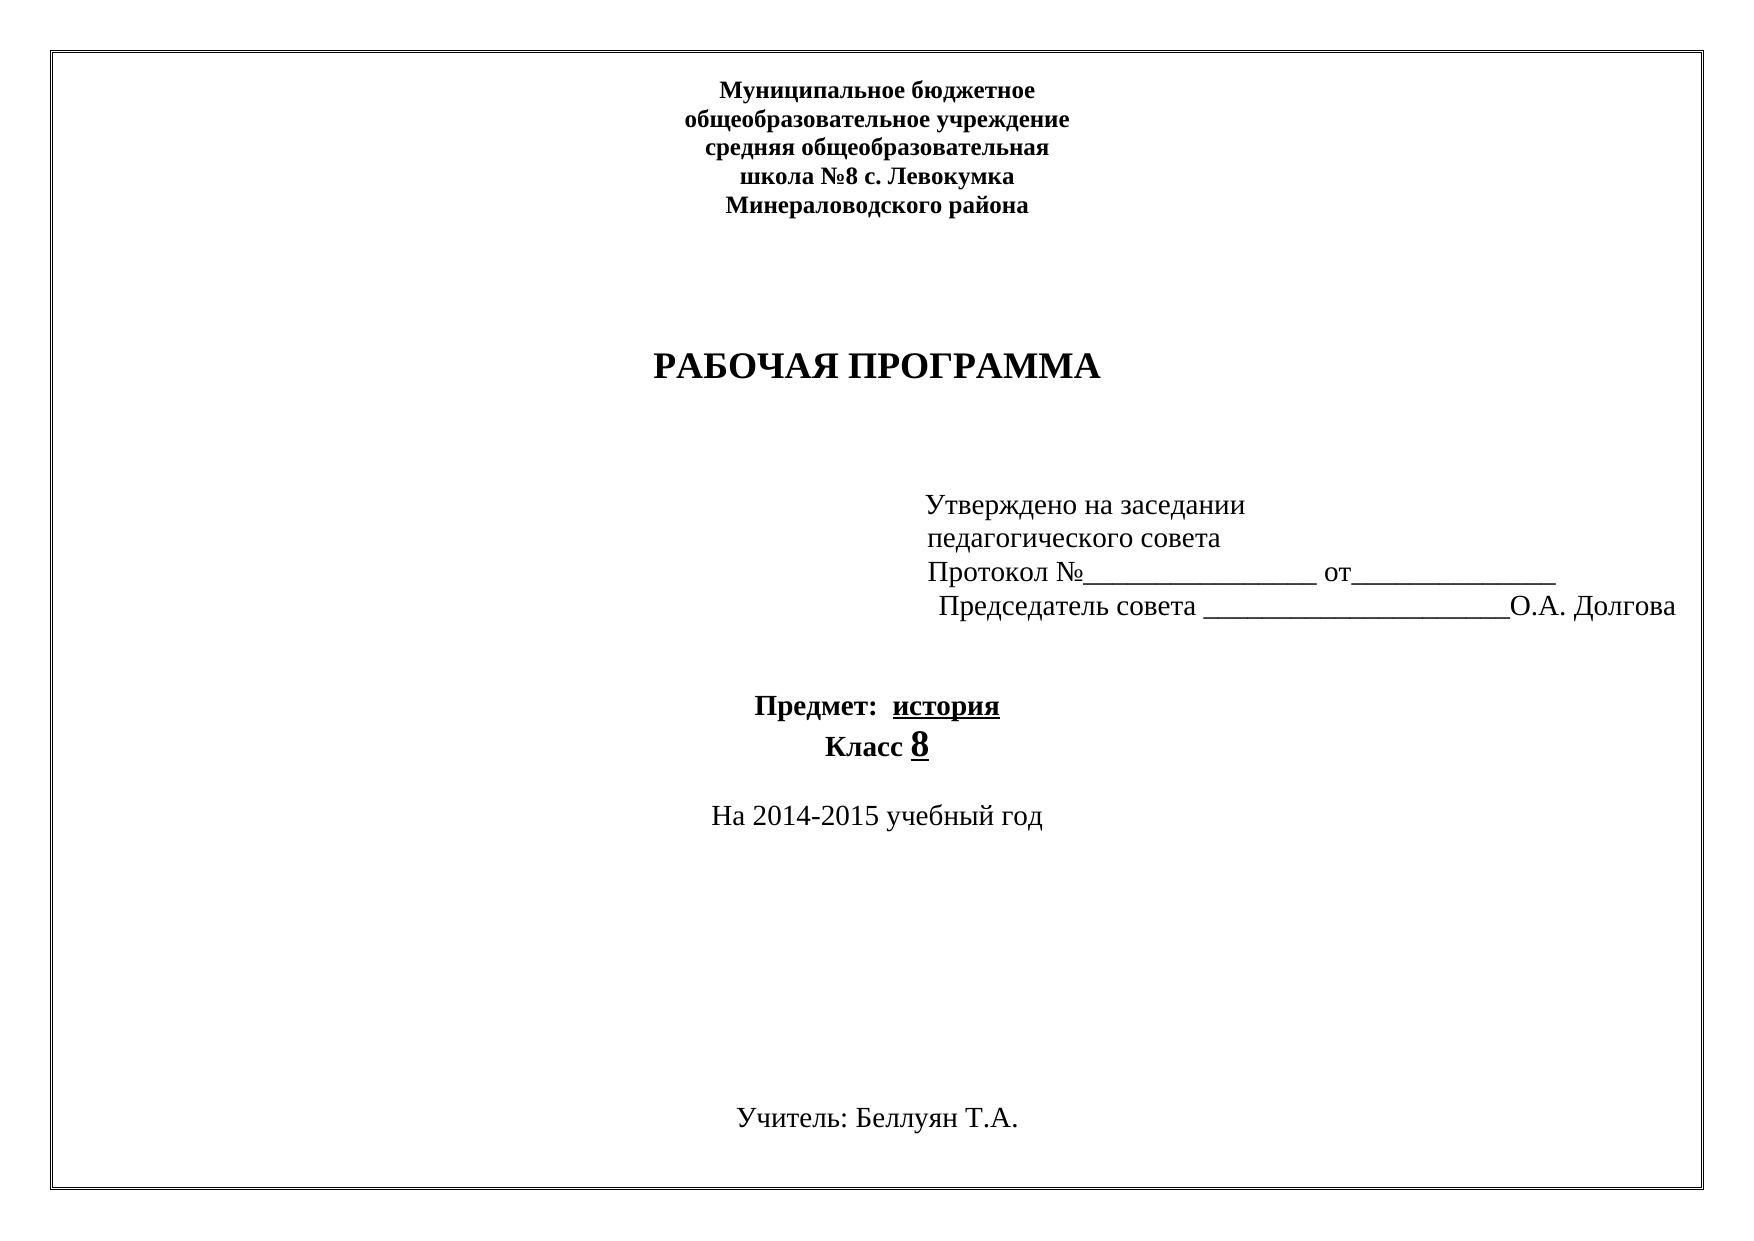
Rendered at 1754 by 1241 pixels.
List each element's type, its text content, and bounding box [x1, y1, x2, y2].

text Класс 8 [75, 722, 1679, 765]
text средняя общеобразовательная [75, 132, 1679, 161]
text Муниципальное бюджетное [75, 75, 1679, 104]
text На 2014-2015 учебный год [75, 798, 1679, 832]
text общеобразовательное учреждение [75, 104, 1679, 132]
text школа №8 с. Левокумка [75, 161, 1679, 190]
text РАБОЧАЯ ПРОГРАММА [75, 343, 1679, 386]
text Председатель совета _____________________О.А. Долгова [75, 588, 1679, 621]
text Протокол №________________ от______________ [75, 554, 1679, 588]
text Утверждено на заседании [75, 487, 1679, 521]
text Учитель: Беллуян Т.А. [75, 1100, 1679, 1134]
text Предмет: история [75, 688, 1679, 722]
text педагогического совета [75, 521, 1679, 554]
text Минераловодского района [75, 190, 1679, 219]
